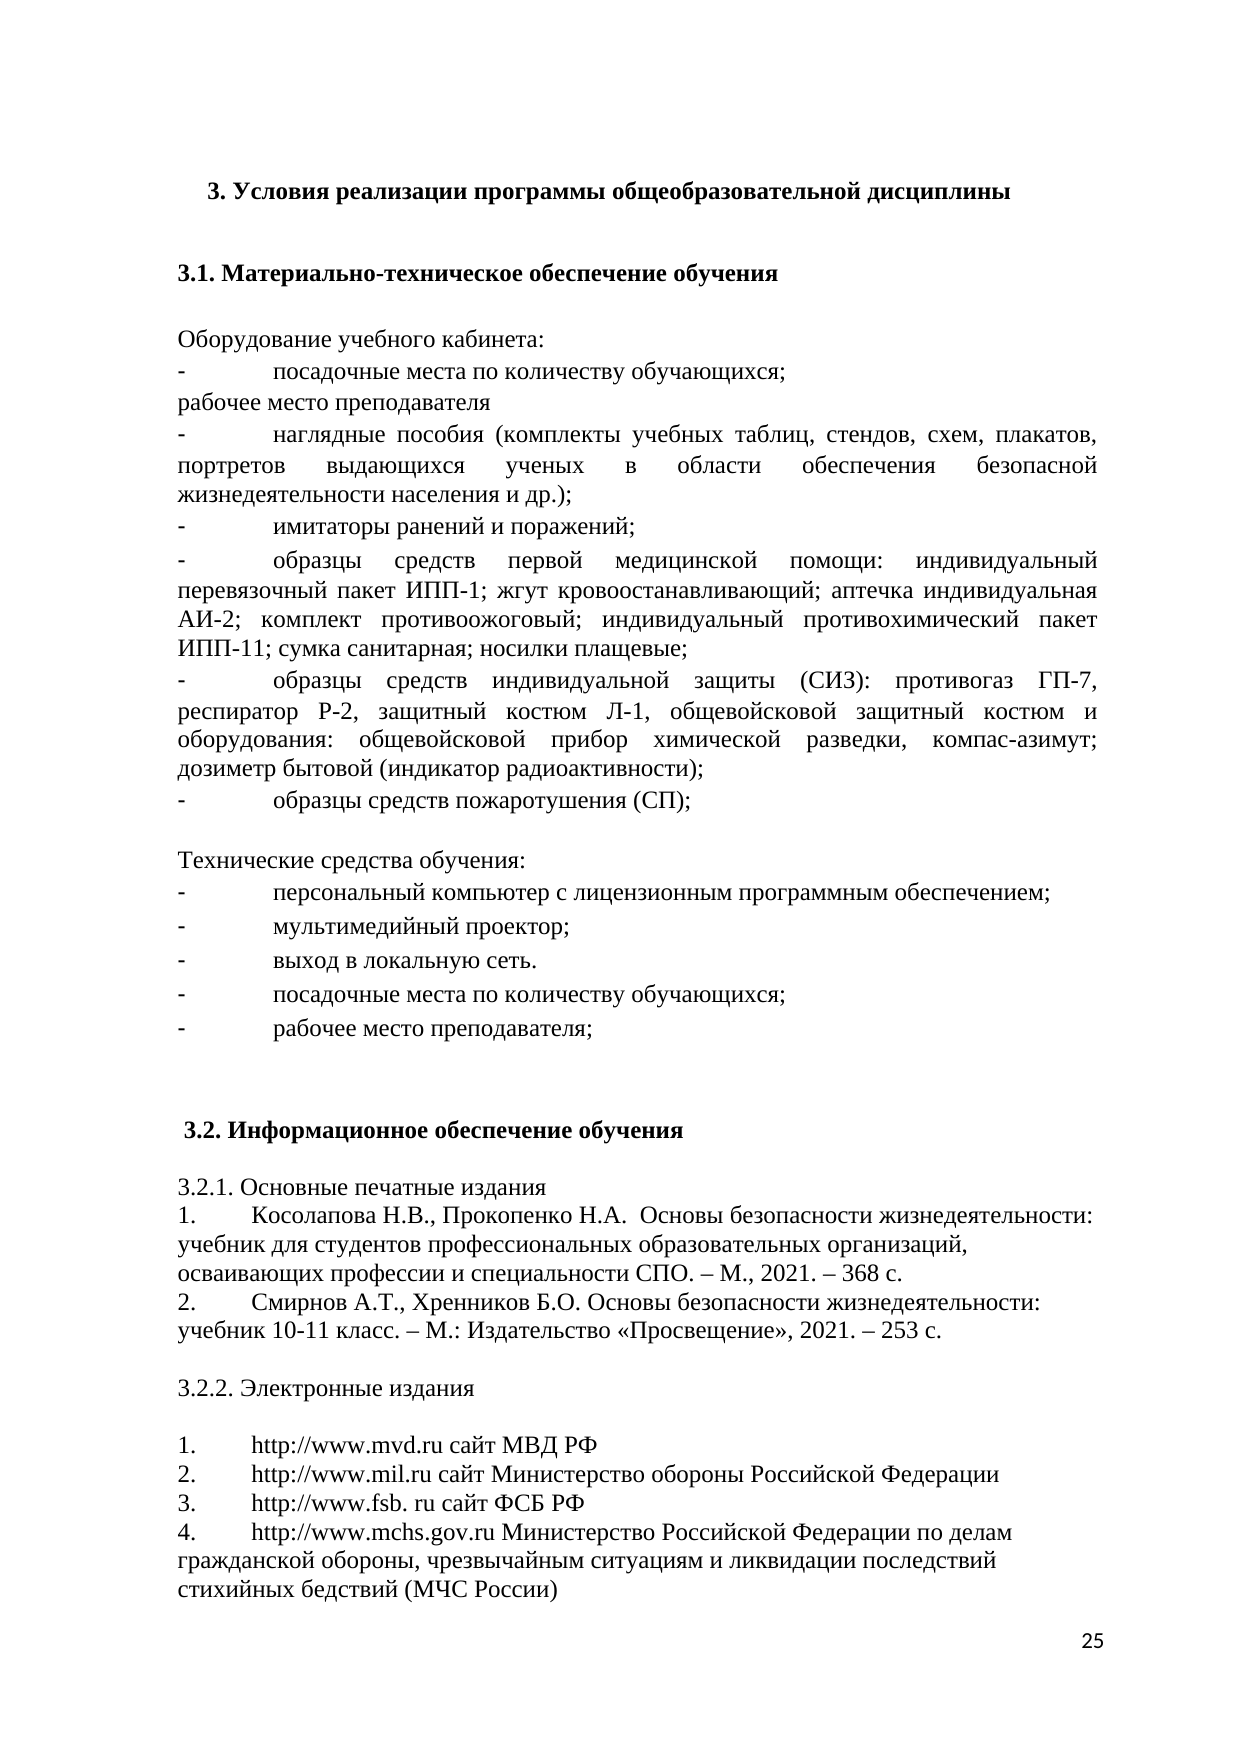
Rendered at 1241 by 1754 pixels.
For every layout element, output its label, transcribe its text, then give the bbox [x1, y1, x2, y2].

list имитаторы ранений и поражений; [177, 507, 1098, 541]
list Технические средства обучения: [177, 845, 1098, 874]
list выход в локальную сеть. [177, 942, 1098, 976]
text 3.1. Материально-техническое обеспечение обучения [177, 258, 1104, 287]
text Оборудование учебного кабинета: [177, 324, 1098, 353]
list рабочее место преподавателя; [177, 1010, 1098, 1044]
text 3.2.1. Основные печатные издания [177, 1172, 1104, 1201]
text 1. http://www.mvd.ru сайт МВД РФ [177, 1431, 1104, 1459]
text 4. http://www.mchs.gov.ru Министерство Российской Федерации по делам гражданской обороны, чрезвычайным ситуациям и ликвидации последствий стихийных бедствий (МЧС России) [177, 1517, 1104, 1603]
list персональный компьютер с лицензионным программным обеспечением; [177, 874, 1098, 908]
text 3. http://www.fsb. ru сайт ФСБ РФ [177, 1488, 1104, 1517]
text 3.2.2. Электронные издания [177, 1373, 1104, 1402]
text 2. http://www.mil.ru сайт Министерство обороны Российской Федерации [177, 1459, 1104, 1488]
text 2. Смирнов А.Т., Хренников Б.О. Основы безопасности жизнедеятельности: учебник 10-11 класс. – М.: Издательство «Просвещение», 2021. – 253 с. [177, 1287, 1104, 1344]
subtitle 3. Условия реализации программы общеобразовательной дисциплины [177, 176, 1104, 205]
list мультимедийный проектор; [177, 908, 1098, 942]
list образцы средств индивидуальной защиты (СИЗ): противогаз ГП-7, респиратор Р-2, защитный костюм Л-1, общевойсковой защитный костюм и оборудования: общевойсковой прибор химической разведки, компас-азимут; дозиметр бытовой (индикатор радиоактивности); [177, 662, 1098, 782]
list посадочные места по количеству обучающихся; [177, 353, 1098, 387]
list образцы средств первой медицинской помощи: индивидуальный перевязочный пакет ИПП-1; жгут кровоостанавливающий; аптечка индивидуальная АИ-2; комплект противоожоговый; индивидуальный противохимический пакет ИПП-11; сумка санитарная; носилки плащевые; [177, 541, 1098, 662]
list наглядные пособия (комплекты учебных таблиц, стендов, схем, плакатов, портретов выдающихся ученых в области обеспечения безопасной жизнедеятельности населения и др.); [177, 416, 1098, 507]
text 1. Косолапова Н.В., Прокопенко Н.А. Основы безопасности жизнедеятельности: учебник для студентов профессиональных образовательных организаций, осваивающих профессии и специальности СПО. – М., 2021. – 368 c. [177, 1201, 1104, 1287]
list рабочее место преподавателя [177, 387, 1098, 416]
list посадочные места по количеству обучающихся; [177, 976, 1098, 1010]
text 3.2. Информационное обеспечение обучения [177, 1115, 1104, 1144]
list образцы средств пожаротушения (СП); [177, 782, 1098, 816]
